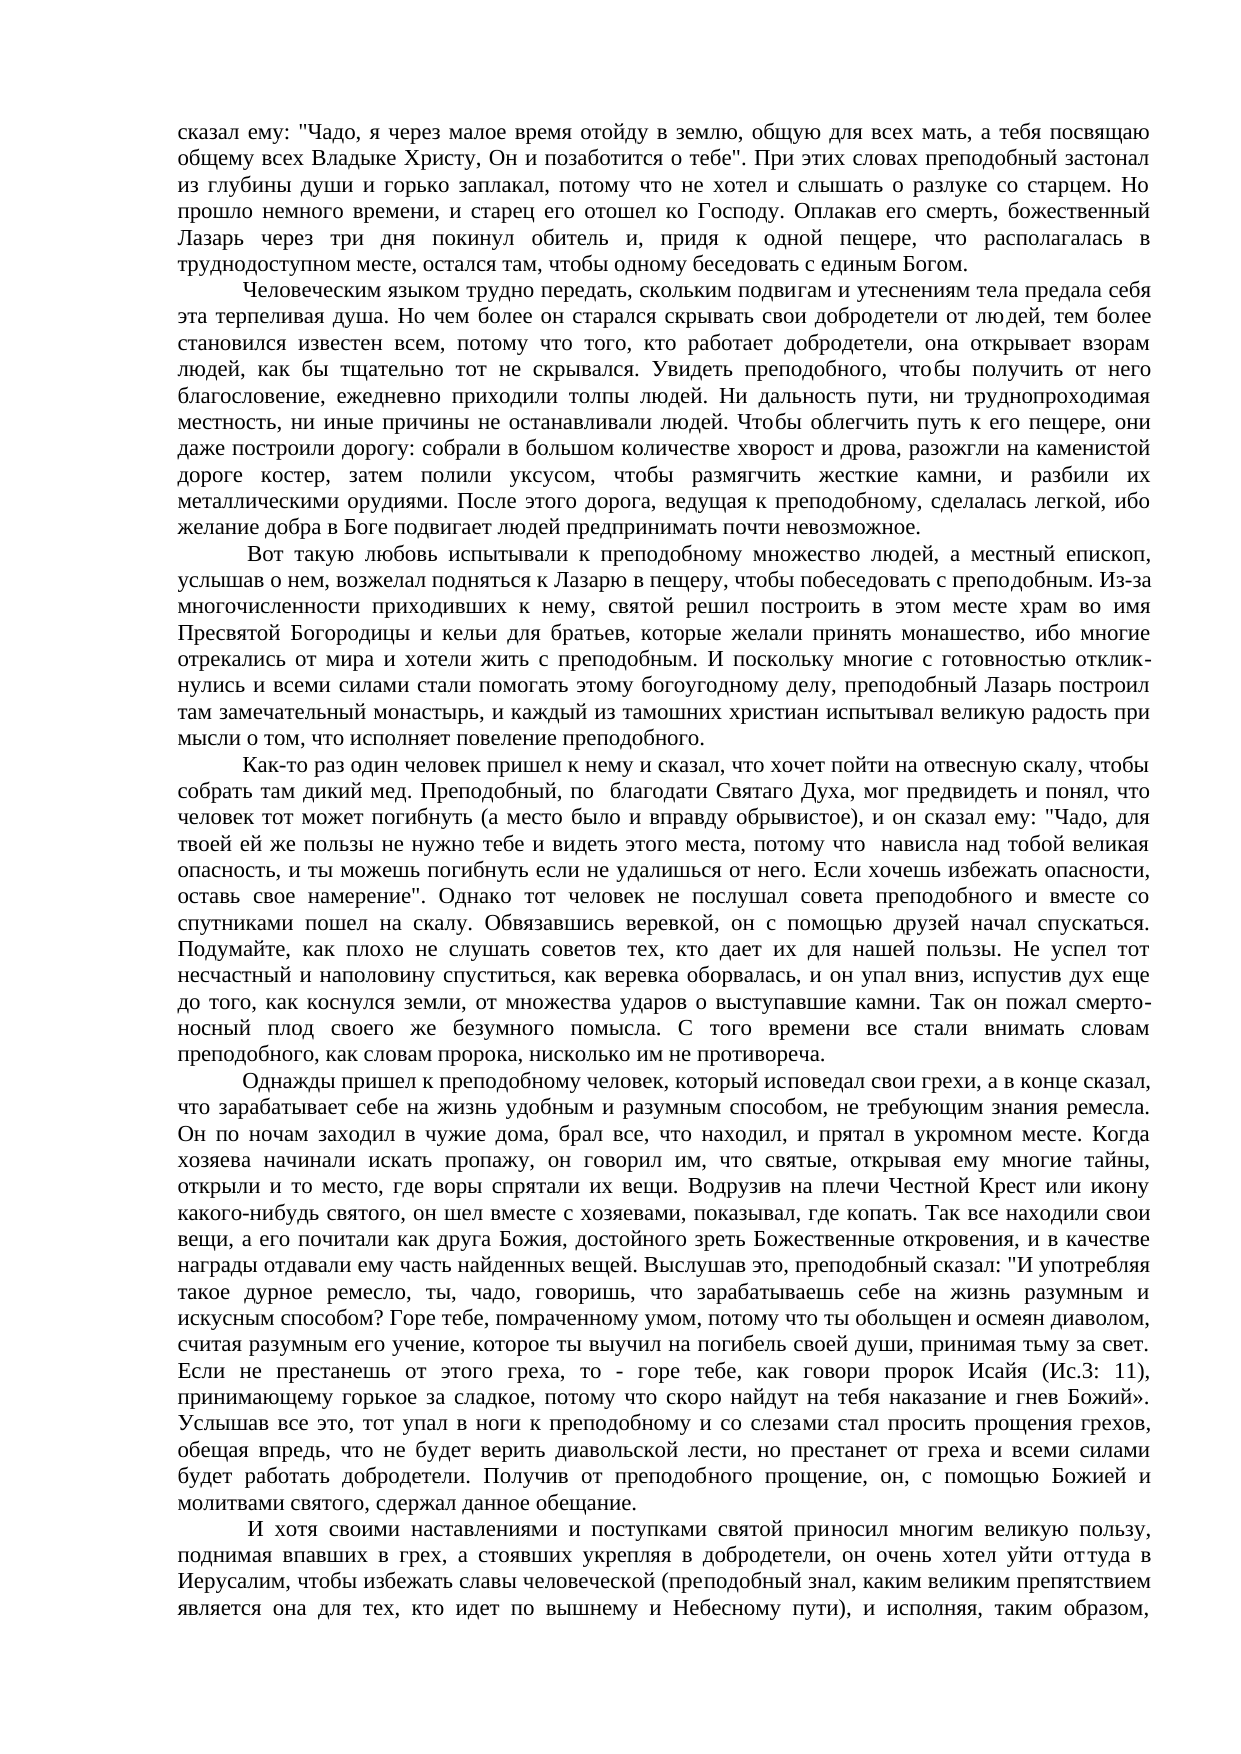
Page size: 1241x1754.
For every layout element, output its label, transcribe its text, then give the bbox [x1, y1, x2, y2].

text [177, 1515, 1152, 1620]
text Как-то раз один человек пришел к нему и сказал, что хочет пойти на отвесную скалу, чтобы собрать там дикий мед. Преподобный, по благодати Святаго Духа, мог предвидеть и понял, что человек тот может погибнуть (а место было и вправду обрывистое), и он сказал ему: "Чадо, для твоей ей же пользы не нужно тебе и видеть этого места, потому что нависла над тобой великая опасность, и ты можешь погибнуть если не удалишься от него. Если хочешь избежать опасности, оставь свое намерение". Однако тот человек не послушал совета преподобного и вместе со спутниками пошел на скалу. Обвязавшись веревкой, он с помощью друзей начал спускаться. Подумайте, как плохо не слушать советов тех, кто дает их для нашей пользы. Не успел тот несчастный и наполовину спуститься, как веревка оборвалась, и он упал вниз, испустив дух еще до того, как коснулся земли, от множества ударов о выступавшие камни. Так он пожал смертоносный плод своего же безумного помысла. С того времени все стали внимать словам преподобного, как словам пророка, нисколько им не противореча. [177, 751, 1152, 1067]
text Вот такую любовь испытывали к преподобному множество людей, а местный епископ, услышав о нем, возжелал подняться к Лазарю в пещеру, чтобы побеседовать с преподобным. Из-за многочисленности приходивших к нему, святой решил построить в этом месте храм во имя Пресвятой Богородицы и кельи для братьев, которые желали принять монашество, ибо многие отрекались от мира и хотели жить с преподобным. И поскольку многие с готовностью откликнулись и всеми силами стали помогать этому богоугодному делу, преподобный Лазарь построил там замечательный монастырь, и каждый из тамошних христиан испытывал великую радость при мысли о том, что исполняет повеление преподобного. [177, 540, 1152, 751]
text Человеческим языком трудно передать, скольким подвигам и утеснениям тела предала себя эта терпеливая душа. Но чем более он старался скрывать свои добродетели от людей, тем более становился известен всем, потому что того, кто работает добродетели, она открывает взорам людей, как бы тщательно тот не скрывался. Увидеть преподобного, чтобы получить от него благословение, ежедневно приходили толпы людей. Ни дальность пути, ни труднопроходимая местность, ни иные причины не останавливали людей. Чтобы облегчить путь к его пещере, они даже построили дорогу: собрали в большом количестве хворост и дрова, разожгли на каменистой дороге костер, затем полили уксусом, чтобы размягчить жесткие камни, и разбили их металлическими орудиями. После этого дорога, ведущая к преподобному, сделалась легкой, ибо желание добра в Боге подвигает людей предпринимать почти невозможное. [177, 276, 1152, 540]
text Однажды пришел к преподобному человек, который исповедал свои грехи, а в конце сказал, что зарабатывает себе на жизнь удобным и разумным способом, не требующим знания ремесла. Он по ночам заходил в чужие дома, брал все, что находил, и прятал в укромном месте. Когда хозяева начинали искать пропажу, он говорил им, что святые, открывая ему многие тайны, открыли и то место, где воры спрятали их вещи. Водрузив на плечи Честной Крест или икону какого-нибудь святого, он шел вместе с хозяевами, показывал, где копать. Так все находили свои вещи, а его почитали как друга Божия, достойного зреть Божественные откровения, и в качестве награды отдавали ему часть найденных вещей. Выслушав это, преподобный сказал: "И употребляя такое дурное ремесло, ты, чадо, говоришь, что зарабатываешь себе на жизнь разумным и искусным способом? Горе тебе, помраченному умом, потому что ты обольщен и осмеян диаволом, считая разумным его учение, которое ты выучил на погибель своей души, принимая тьму за свет. Если не престанешь от этого греха, то - горе тебе, как говори пророк Исайя (Ис.3: 11), принимающему горькое за сладкое, потому что скоро найдут на тебя наказание и гнев Божий». Услышав все это, тот упал в ноги к преподобному и со слезами стал просить прощения грехов, обещая впредь, что не будет верить диавольской лести, но престанет от греха и всеми силами будет работать добродетели. Получив от преподобного прощение, он, с помощью Божией и молитвами святого, сдержал данное обещание. [177, 1067, 1152, 1515]
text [177, 118, 1152, 276]
